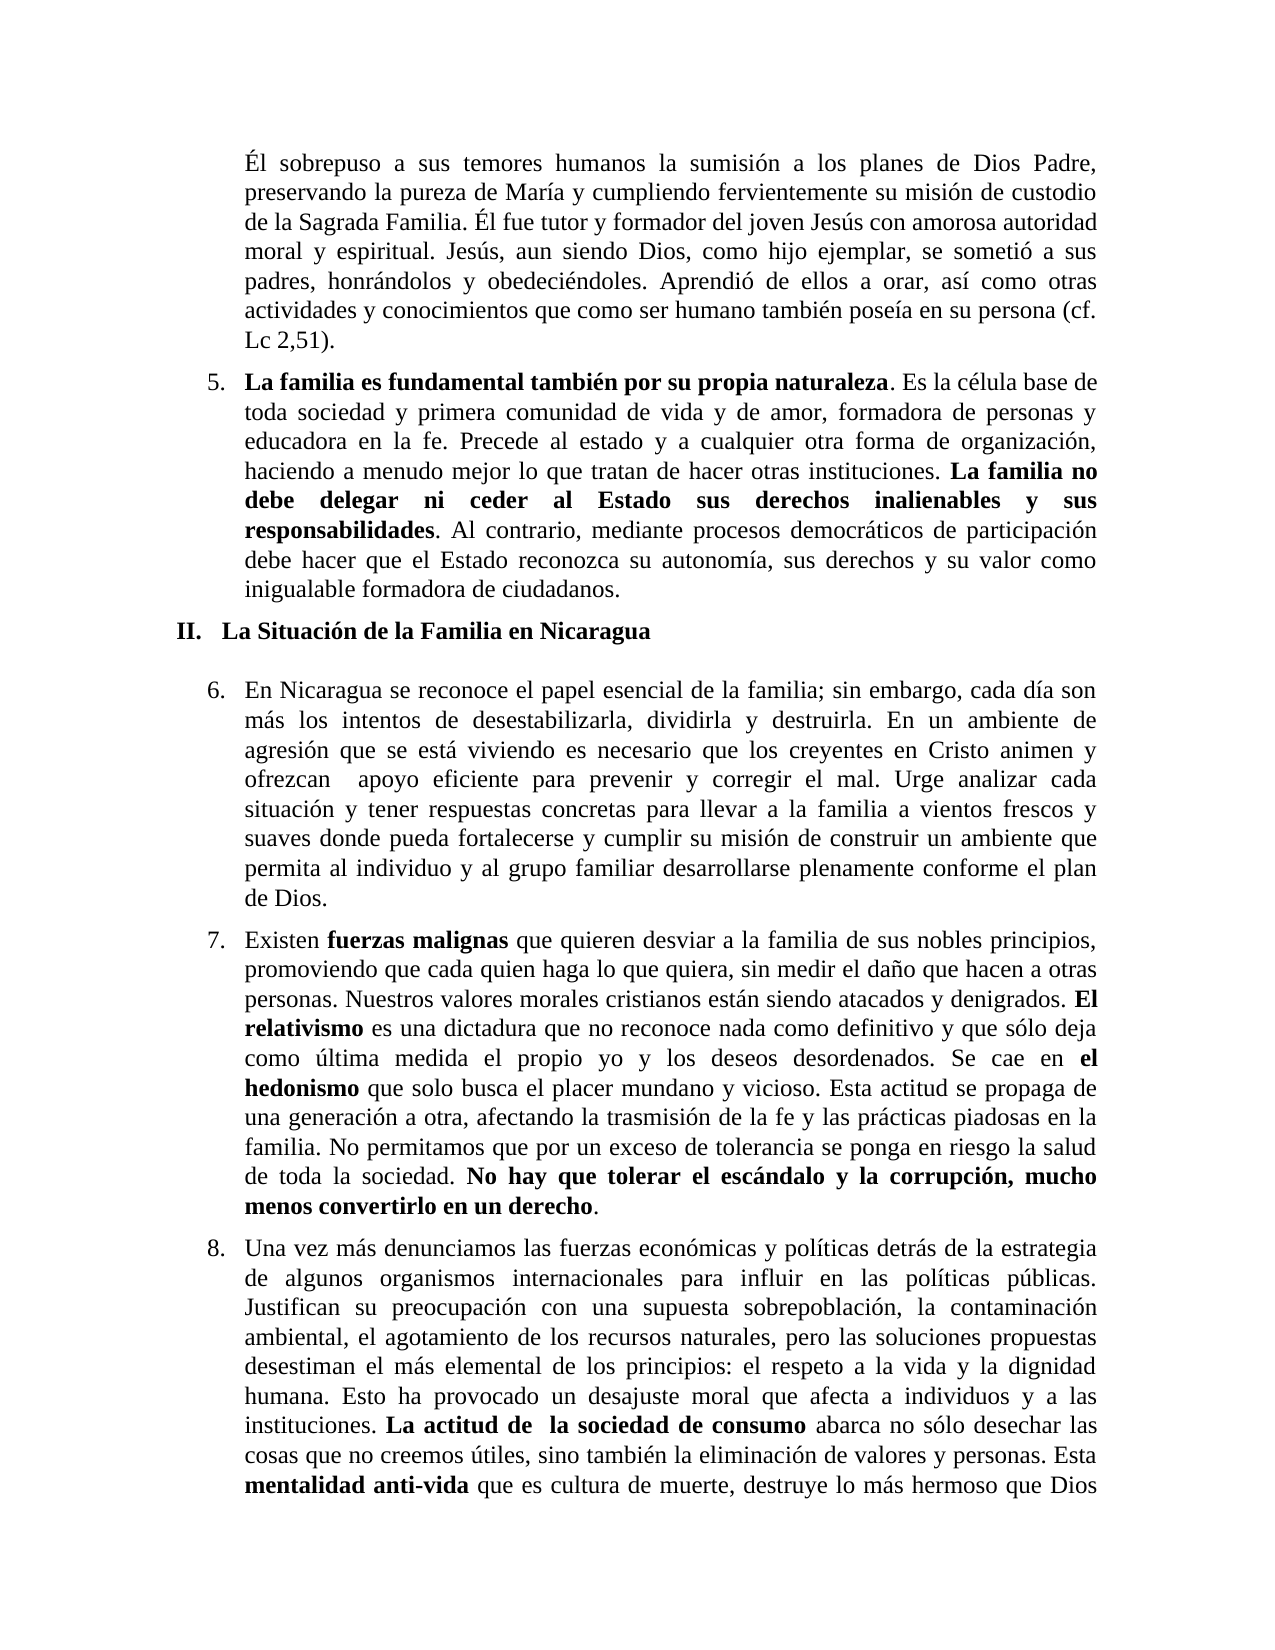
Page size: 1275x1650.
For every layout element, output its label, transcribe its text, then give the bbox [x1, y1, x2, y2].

list La familia es fundamental también por su propia naturaleza. Es la célula base de toda sociedad y primera comunidad de vida y de amor, formadora de personas y educadora en la fe. Precede al estado y a cualquier otra forma de organización, haciendo a menudo mejor lo que tratan de hacer otras instituciones. La familia no debe delegar ni ceder al Estado sus derechos inalienables y sus responsabilidades. Al contrario, mediante procesos democráticos de participación debe hacer que el Estado reconozca su autonomía, sus derechos y su valor como inigualable formadora de ciudadanos. [207, 367, 1098, 603]
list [207, 148, 1098, 354]
list Existen fuerzas malignas que quieren desviar a la familia de sus nobles principios, promoviendo que cada quien haga lo que quiera, sin medir el daño que hacen a otras personas. Nuestros valores morales cristianos están siendo atacados y denigrados. El relativismo es una dictadura que no reconoce nada como definitivo y que sólo deja como última medida el propio yo y los deseos desordenados. Se cae en el hedonismo que solo busca el placer mundano y vicioso. Esta actitud se propaga de una generación a otra, afectando la trasmisión de la fe y las prácticas piadosas en la familia. No permitamos que por un exceso de tolerancia se ponga en riesgo la salud de toda la sociedad. No hay que tolerar el escándalo y la corrupción, mucho menos convertirlo en un derecho. [207, 925, 1098, 1220]
list La Situación de la Familia en Nicaragua [176, 616, 1098, 645]
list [207, 1233, 1098, 1498]
list En Nicaragua se reconoce el papel esencial de la familia; sin embargo, cada día son más los intentos de desestabilizarla, dividirla y destruirla. En un ambiente de agresión que se está viviendo es necesario que los creyentes en Cristo animen y ofrezcan apoyo eficiente para prevenir y corregir el mal. Urge analizar cada situación y tener respuestas concretas para llevar a la familia a vientos frescos y suaves donde pueda fortalecerse y cumplir su misión de construir un ambiente que permita al individuo y al grupo familiar desarrollarse plenamente conforme el plan de Dios. [207, 676, 1098, 911]
